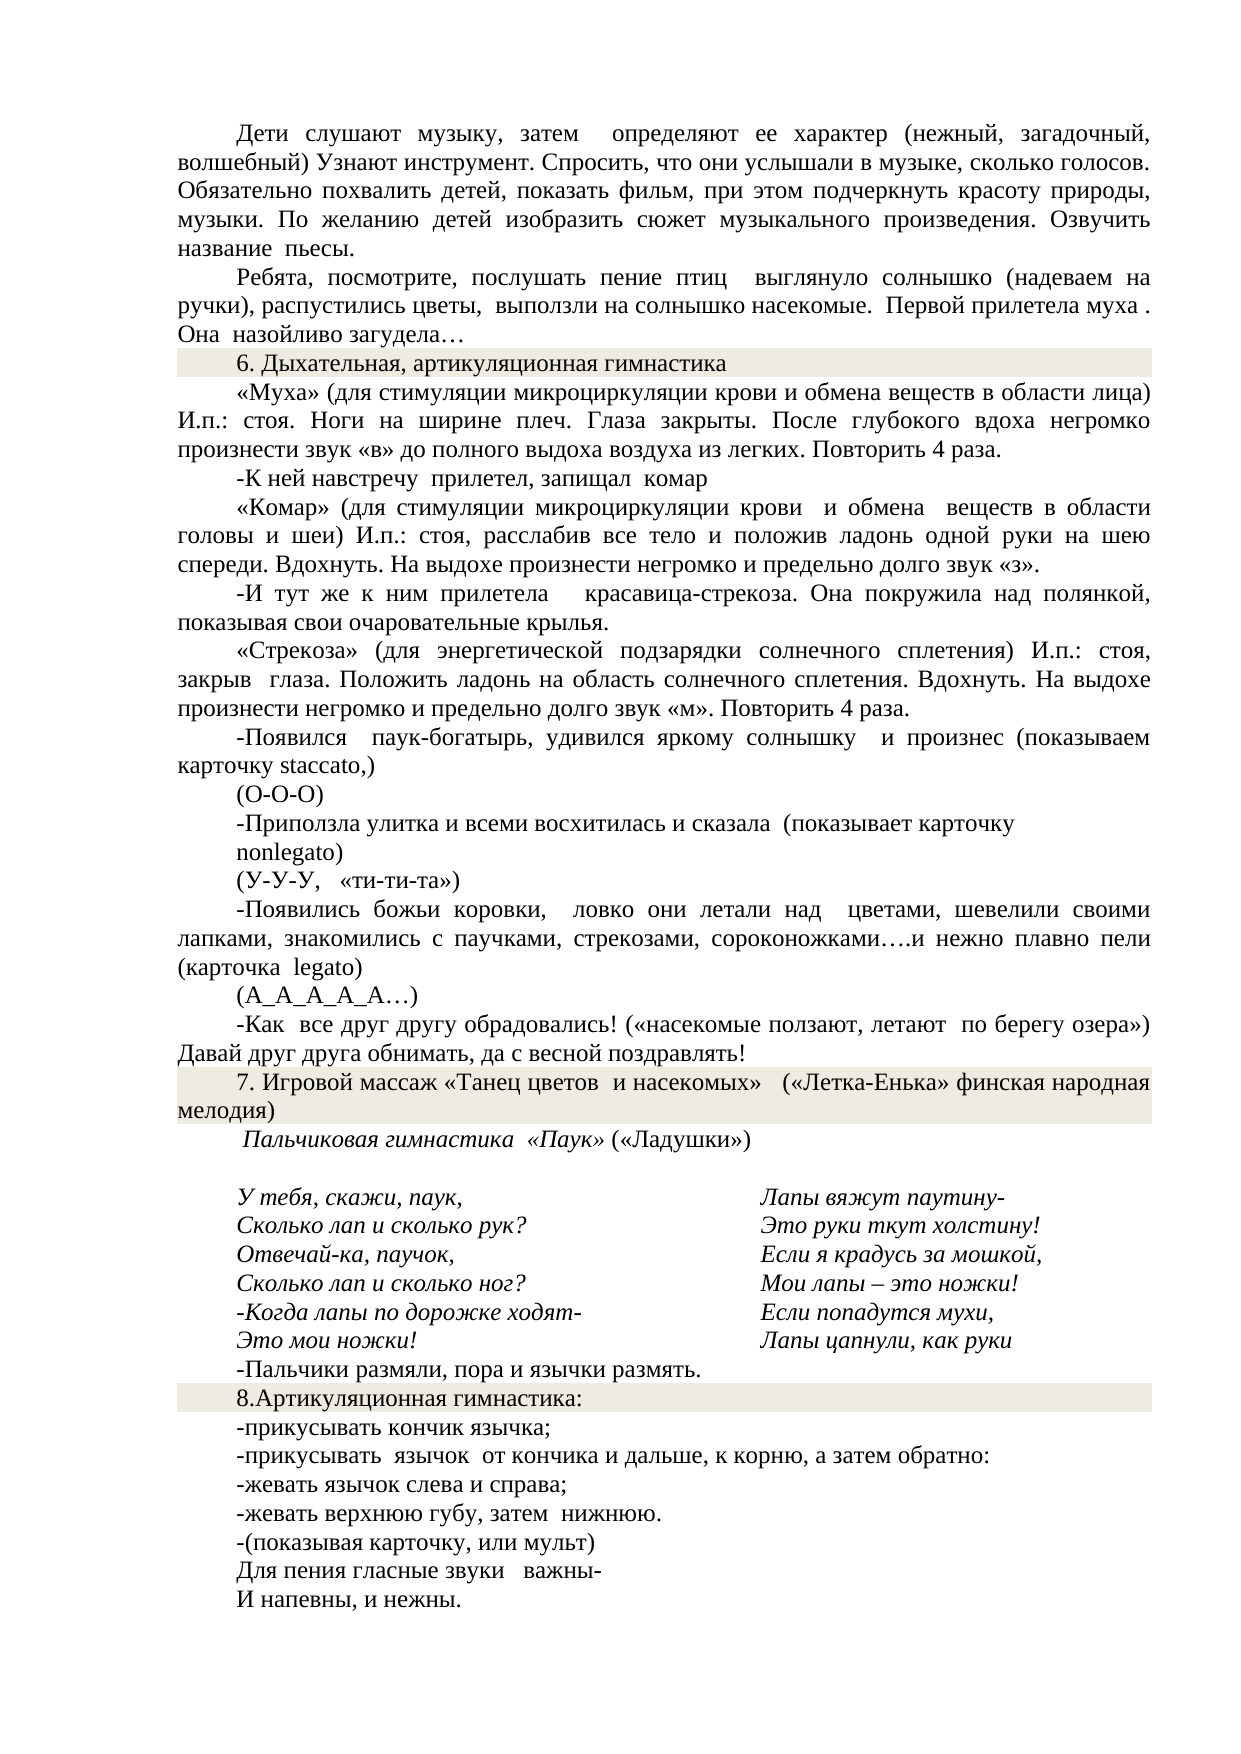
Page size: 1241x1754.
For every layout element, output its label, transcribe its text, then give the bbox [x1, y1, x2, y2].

text -прикусывать кончик язычка; [177, 1412, 1152, 1441]
text Пальчиковая гимнастика «Паук» («Ладушки») [177, 1124, 1152, 1153]
text -(показывая карточку, или мульт) [177, 1527, 1152, 1556]
text Сколько лап и сколько рук? [177, 1211, 627, 1239]
text 7. Игровой массаж «Танец цветов и насекомых» («Летка-Енька» финская народная мелодия) [177, 1067, 1152, 1124]
text Лапы цапнули, как руки [701, 1326, 1152, 1354]
text (О-О-О) [177, 779, 1152, 808]
text 6. Дыхательная, артикуляционная гимнастика [177, 348, 1152, 377]
text Дети слушают музыку, затем определяют ее характер (нежный, загадочный, волшебный) Узнают инструмент. Спросить, что они услышали в музыке, сколько голосов. Обязательно похвалить детей, показать фильм, при этом подчеркнуть красоту природы, музыки. По желанию детей изобразить сюжет музыкального произведения. Озвучить название пьесы. [177, 118, 1152, 262]
text -жевать верхнюю губу, затем нижнюю. [177, 1498, 1152, 1527]
text -Появился паук-богатырь, удивился яркому солнышку и произнес (показываем карточку staccato,) [177, 722, 1152, 779]
text У тебя, скажи, паук, [177, 1182, 627, 1211]
text -Как все друг другу обрадовались! («насекомые ползают, летают по берегу озера») Давай друг друга обнимать, да с весной поздравлять! [177, 1009, 1152, 1067]
text -прикусывать язычок от кончика и дальше, к корню, а затем обратно: [177, 1441, 1152, 1469]
text -К ней навстречу прилетел, запищал комар [177, 463, 1152, 492]
text Мои лапы – это ножки! [701, 1268, 1152, 1297]
text «Муха» (для стимуляции микроциркуляции крови и обмена веществ в области лица) И.п.: стоя. Ноги на ширине плеч. Глаза закрыты. После глубокого вдоха негромко произнести звук «в» до полного выдоха воздуха из легких. Повторить 4 раза. [177, 377, 1152, 463]
text Это руки ткут холстину! [701, 1211, 1152, 1239]
text (А_А_А_А_А…) [177, 981, 1152, 1009]
text И напевны, и нежны. [177, 1584, 1152, 1613]
text -И тут же к ним прилетела красавица-стрекоза. Она покружила над полянкой, показывая свои очаровательные крылья. [177, 578, 1152, 636]
text -Появились божьи коровки, ловко они летали над цветами, шевелили своими лапками, знакомились с паучками, стрекозами, сороконожками….и нежно плавно пели (карточка legato) [177, 894, 1152, 981]
text Сколько лап и сколько ног? [177, 1268, 627, 1297]
text (У-У-У, «ти-ти-та») [177, 866, 1152, 894]
text Отвечай-ка, паучок, [177, 1239, 627, 1268]
text -Пальчики размяли, пора и язычки размять. [177, 1354, 1152, 1383]
text Лапы вяжут паутину- [701, 1182, 1152, 1211]
text -жевать язычок слева и справа; [177, 1469, 1152, 1498]
text Это мои ножки! [177, 1326, 627, 1354]
text -Приползла улитка и всеми восхитилась и сказала (показывает карточку [177, 808, 1152, 837]
text «Стрекоза» (для энергетической подзарядки солнечного сплетения) И.п.: стоя, закрыв глаза. Положить ладонь на область солнечного сплетения. Вдохнуть. На выдохе произнести негромко и предельно долго звук «м». Повторить 4 раза. [177, 636, 1152, 722]
text Если я крадусь за мошкой, [701, 1239, 1152, 1268]
text «Комар» (для стимуляции микроциркуляции крови и обмена веществ в области головы и шеи) И.п.: стоя, расслабив все тело и положив ладонь одной руки на шею спереди. Вдохнуть. На выдохе произнести негромко и предельно долго звук «з». [177, 492, 1152, 578]
text nonlegato) [177, 837, 1152, 866]
text 8.Артикуляционная гимнастика: [177, 1383, 1152, 1412]
text Ребята, посмотрите, послушать пение птиц выглянуло солнышко (надеваем на ручки), распустились цветы, выползли на солнышко насекомые. Первой прилетела муха . Она назойливо загудела… [177, 262, 1152, 348]
text Если попадутся мухи, [701, 1297, 1152, 1326]
text -Когда лапы по дорожке ходят- [177, 1297, 627, 1326]
text Для пения гласные звуки важны- [177, 1556, 1152, 1584]
